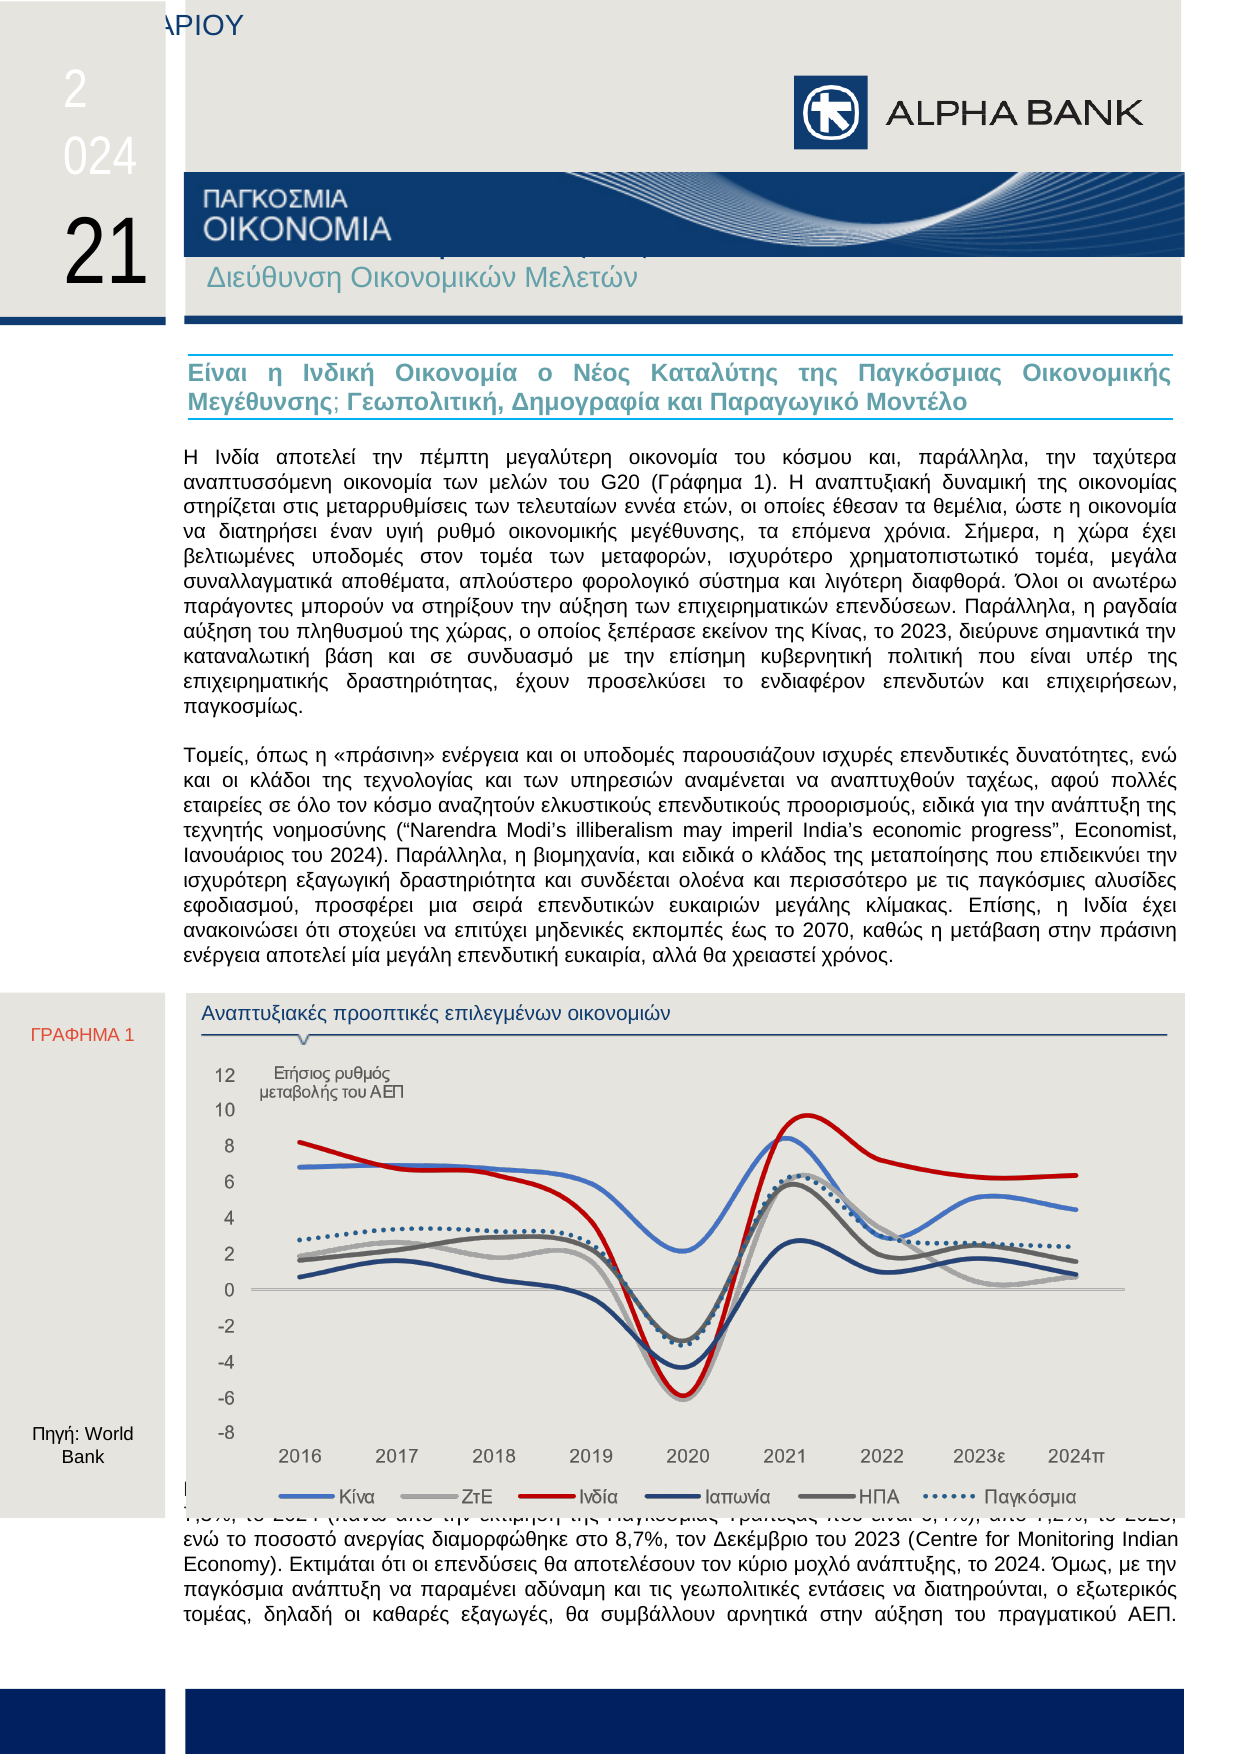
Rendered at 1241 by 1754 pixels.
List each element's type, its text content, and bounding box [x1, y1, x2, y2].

text Η Ινδία αποτελεί την πέμπτη μεγαλύτερη οικονομία του κόσμου και, παράλληλα, την ταχύτερα αναπτυσσόμενη οικονομία των μελών του G20 (Γράφημα 1). Η αναπτυξιακή δυναμική της οικονομίας στηρίζεται στις μεταρρυθμίσεις των τελευταίων εννέα ετών, οι οποίες έθεσαν τα θεμέλια, ώστε η οικονομία να διατηρήσει έναν υγιή ρυθμό οικονομικής μεγέθυνσης, τα επόμενα χρόνια. Σήμερα, η χώρα έχει βελτιωμένες υποδομές στον τομέα των μεταφορών, ισχυρότερο χρηματοπιστωτικό τομέα, μεγάλα συναλλαγματικά αποθέματα, απλούστερο φορολογικό σύστημα και λιγότερη διαφθορά. Όλοι οι ανωτέρω παράγοντες μπορούν να στηρίξουν την αύξηση των επιχειρηματικών επενδύσεων. Παράλληλα, η ραγδαία αύξηση του πληθυσμού της χώρας, ο οποίος ξεπέρασε εκείνον της Κίνας, το 2023, διεύρυνε σημαντικά την καταναλωτική βάση και σε συνδυασμό με την επίσημη κυβερνητική πολιτική που είναι υπέρ της επιχειρηματικής δραστηριότητας, έχουν προσελκύσει το ενδιαφέρον επενδυτών και επιχειρήσεων, παγκοσμίως. [183, 444, 1178, 717]
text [183, 1477, 1178, 1625]
picture [1117, 100, 1144, 125]
picture [183, 172, 1185, 257]
subtitle Είναι η Ινδική Οικονομία ο Νέος Καταλύτης της Παγκόσμιας Οικονομικής Μεγέθυνσης; Γεωπολιτική, Δημογραφία και Παραγωγικό Μοντέλο [187, 355, 1173, 420]
picture [803, 85, 859, 140]
picture [201, 1052, 1147, 1511]
picture [1085, 100, 1111, 125]
picture [885, 98, 959, 125]
picture [960, 98, 1018, 127]
text Τομείς, όπως η «πράσινη» ενέργεια και οι υποδομές παρουσιάζουν ισχυρές επενδυτικές δυνατότητες, ενώ και οι κλάδοι της τεχνολογίας και των υπηρεσιών αναμένεται να αναπτυχθούν ταχέως, αφού πολλές εταιρείες σε όλο τον κόσμο αναζητούν ελκυστικούς επενδυτικούς προορισμούς, ειδικά για την ανάπτυξη της τεχνητής νοημοσύνης (“Narendra Modi’s illiberalism may imperil India’s economic progress”, Economist, Ιανουάριος του 2024). Παράλληλα, η βιομηχανία, και ειδικά ο κλάδος της μεταποίησης που επιδεικνύει την ισχυρότερη εξαγωγική δραστηριότητα και συνδέεται ολοένα και περισσότερο με τις παγκόσμιες αλυσίδες εφοδιασμού, προσφέρει μια σειρά επενδυτικών ευκαιριών μεγάλης κλίμακας. Επίσης, η Ινδία έχει ανακοινώσει ότι στοχεύει να επιτύχει μηδενικές εκπομπές έως το 2070, καθώς η μετάβαση στην πράσινη ενέργεια αποτελεί μία μεγάλη επενδυτική ευκαιρία, αλλά θα χρειαστεί χρόνος. [183, 743, 1178, 966]
